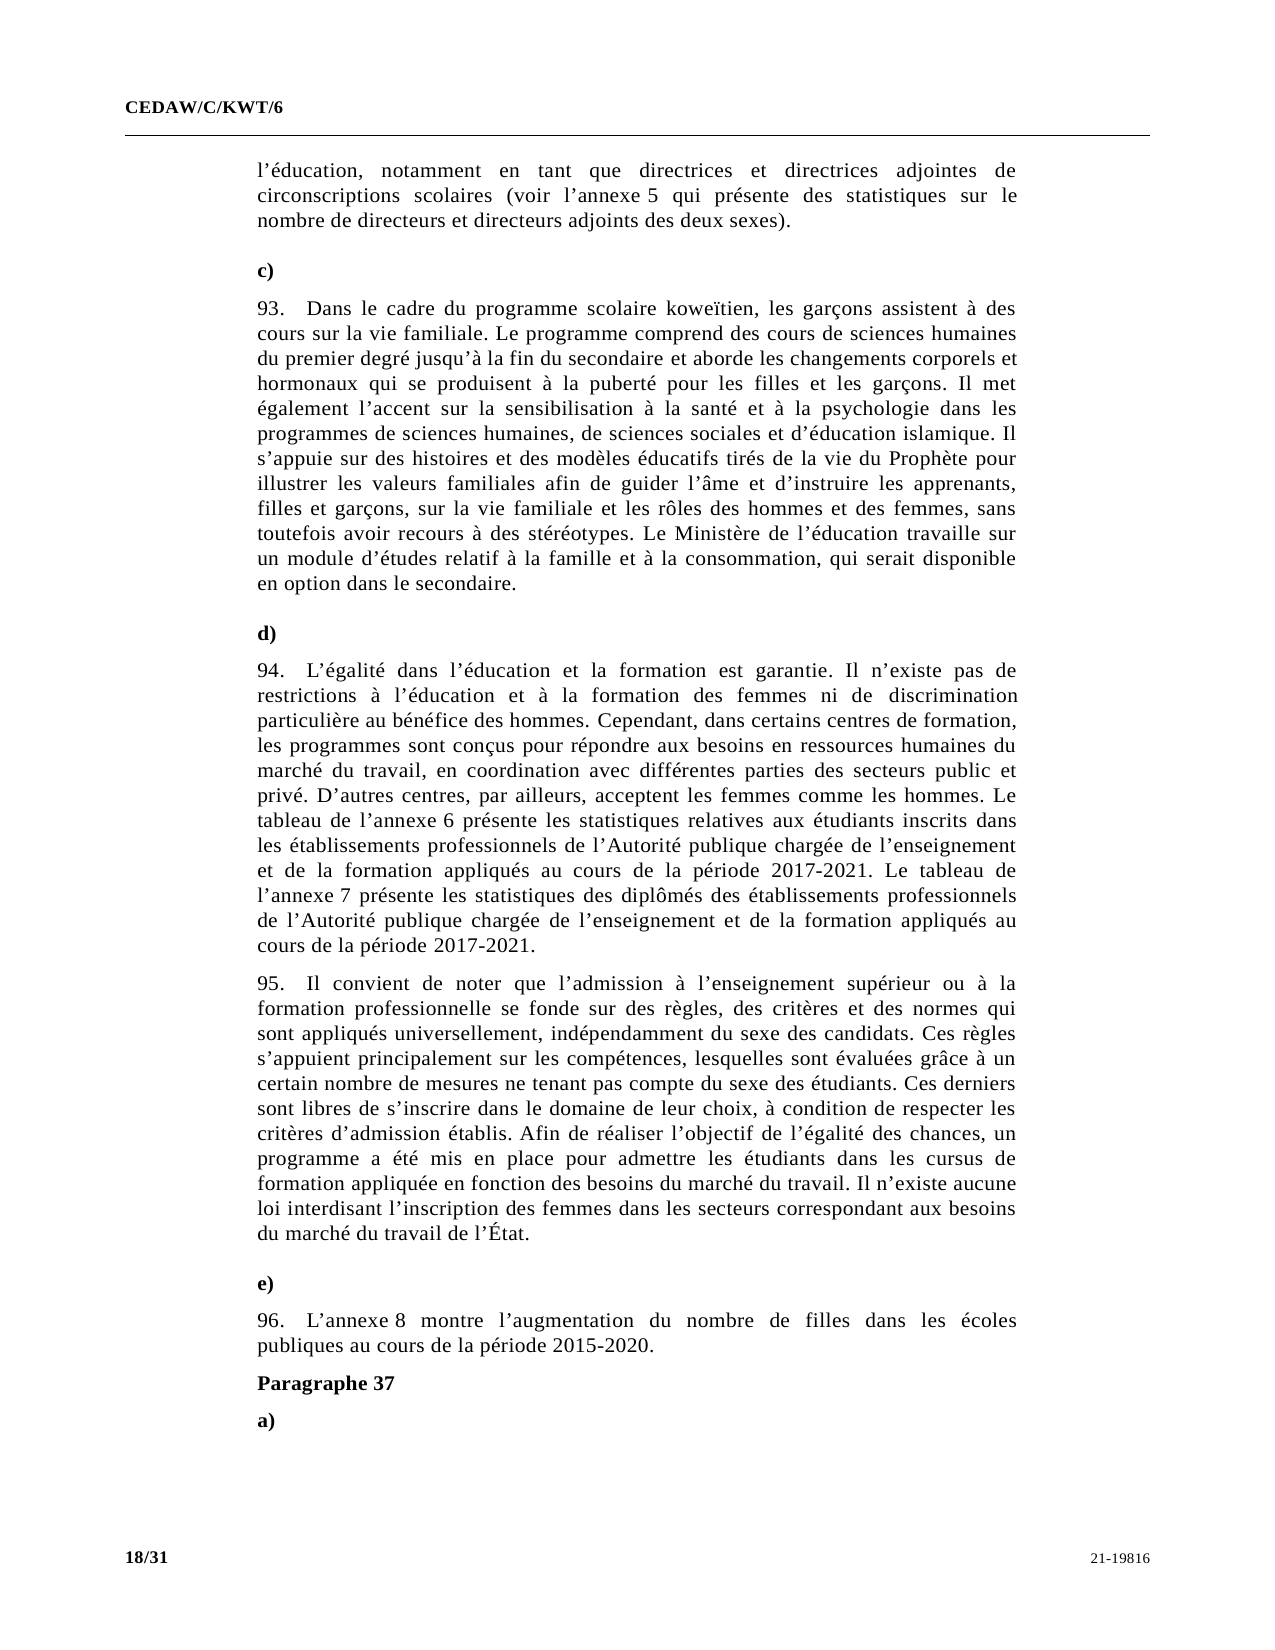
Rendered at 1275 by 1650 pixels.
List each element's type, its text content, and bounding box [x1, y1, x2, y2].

list Il convient de noter que l’admission à l’enseignement supérieur ou à la formation professionnelle se fonde sur des règles, des critères et des normes qui sont appliqués universellement, indépendamment du sexe des candidats. Ces règles s’appuient principalement sur les compétences, lesquelles sont évaluées grâce à un certain nombre de mesures ne tenant pas compte du sexe des étudiants. Ces derniers sont libres de s’inscrire dans le domaine de leur choix, à condition de respecter les critères d’admission établis. Afin de réaliser l’objectif de l’égalité des chances, un programme a été mis en place pour admettre les étudiants dans les cursus de formation appliquée en fonction des besoins du marché du travail. Il n’existe aucune loi interdisant l’inscription des femmes dans les secteurs correspondant aux besoins du marché du travail de l’État. [257, 970, 1018, 1245]
text e) [125, 1270, 1019, 1295]
text c) [125, 257, 1019, 282]
text a) [125, 1407, 1019, 1432]
text Paragraphe 37 [125, 1370, 1019, 1395]
text d) [125, 620, 1019, 645]
list L’annexe 8 montre l’augmentation du nombre de filles dans les écoles publiques au cours de la période 2015-2020. [257, 1307, 1018, 1357]
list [257, 157, 1018, 232]
list Dans le cadre du programme scolaire koweïtien, les garçons assistent à des cours sur la vie familiale. Le programme comprend des cours de sciences humaines du premier degré jusqu’à la fin du secondaire et aborde les changements corporels et hormonaux qui se produisent à la puberté pour les filles et les garçons. Il met également l’accent sur la sensibilisation à la santé et à la psychologie dans les programmes de sciences humaines, de sciences sociales et d’éducation islamique. Il s’appuie sur des histoires et des modèles éducatifs tirés de la vie du Prophète pour illustrer les valeurs familiales afin de guider l’âme et d’instruire les apprenants, filles et garçons, sur la vie familiale et les rôles des hommes et des femmes, sans toutefois avoir recours à des stéréotypes. Le Ministère de l’éducation travaille sur un module d’études relatif à la famille et à la consommation, qui serait disponible en option dans le secondaire. [257, 295, 1018, 595]
list L’égalité dans l’éducation et la formation est garantie. Il n’existe pas de restrictions à l’éducation et à la formation des femmes ni de discrimination particulière au bénéfice des hommes. Cependant, dans certains centres de formation, les programmes sont conçus pour répondre aux besoins en ressources humaines du marché du travail, en coordination avec différentes parties des secteurs public et privé. D’autres centres, par ailleurs, acceptent les femmes comme les hommes. Le tableau de l’annexe 6 présente les statistiques relatives aux étudiants inscrits dans les établissements professionnels de l’Autorité publique chargée de l’enseignement et de la formation appliqués au cours de la période 2017-2021. Le tableau de l’annexe 7 présente les statistiques des diplômés des établissements professionnels de l’Autorité publique chargée de l’enseignement et de la formation appliqués au cours de la période 2017-2021. [257, 657, 1018, 957]
